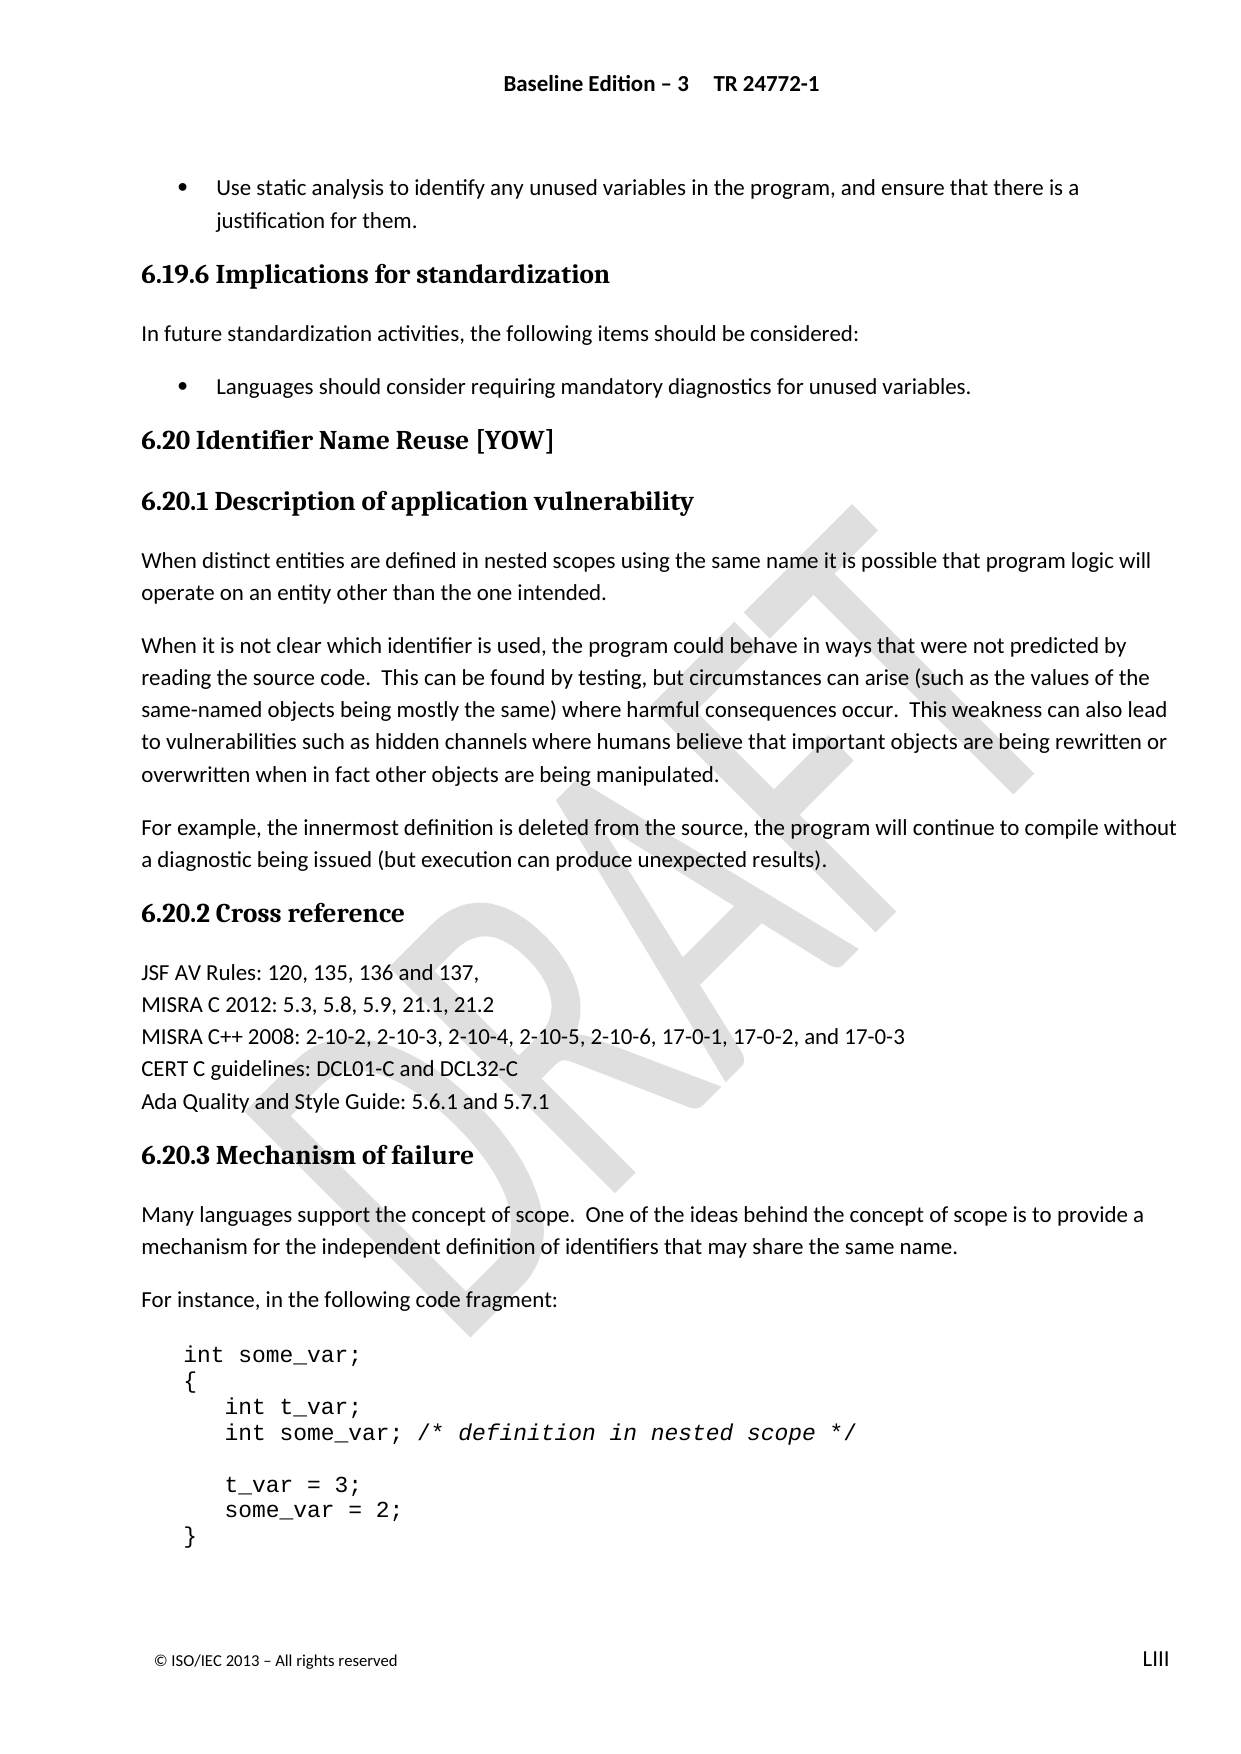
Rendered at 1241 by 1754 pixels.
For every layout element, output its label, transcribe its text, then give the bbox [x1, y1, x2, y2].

subtitle 6.20 Identifier Name Reuse [YOW] [141, 425, 1182, 456]
text CERT C guidelines: DCL01-C and DCL32-C [141, 1054, 1182, 1083]
text } [183, 1525, 1182, 1551]
text In future standardization activities, the following items should be considered: [141, 319, 1182, 347]
text int some_var; /* definition in nested scope */ [183, 1421, 1182, 1447]
text JSF AV Rules: 120, 135, 136 and 137, [141, 958, 1182, 986]
text For instance, in the following code fragment: [141, 1285, 1182, 1313]
text Many languages support the concept of scope. One of the ideas behind the concept of scope is to provide a mechanism for the independent definition of identifiers that may share the same name. [141, 1200, 1182, 1260]
subtitle 6.20.1 Description of application vulnerability [141, 486, 1182, 517]
text MISRA C++ 2008: 2-10-2, 2-10-3, 2-10-4, 2-10-5, 2-10-6, 17-0-1, 17-0-2, and 17-0-3 [141, 1022, 1182, 1050]
text some_var = 2; [183, 1499, 1182, 1525]
text { [183, 1369, 1182, 1395]
list Use static analysis to identify any unused variables in the program, and ensure that there is a justification for them. [178, 173, 1182, 234]
text Ada Quality and Style Guide: 5.6.1 and 5.7.1 [141, 1087, 1182, 1115]
text When distinct entities are defined in nested scopes using the same name it is possible that program logic will operate on an entity other than the one intended. [141, 546, 1182, 606]
text int t_var; [183, 1395, 1182, 1421]
text MISRA C 2012: 5.3, 5.8, 5.9, 21.1, 21.2 [141, 990, 1182, 1018]
list Languages should consider requiring mandatory diagnostics for unused variables. [178, 372, 1182, 400]
text When it is not clear which identifier is used, the program could behave in ways that were not predicted by reading the source code. This can be found by testing, but circumstances can arise (such as the values of the same-named objects being mostly the same) where harmful consequences occur. This weakness can also lead to vulnerabilities such as hidden channels where humans believe that important objects are being rewritten or overwritten when in fact other objects are being manipulated. [141, 631, 1182, 788]
text For example, the innermost definition is deleted from the source, the program will continue to compile without a diagnostic being issued (but execution can produce unexpected results). [141, 813, 1182, 873]
text t_var = 3; [183, 1473, 1182, 1499]
subtitle 6.20.2 Cross reference [141, 898, 1182, 929]
subtitle 6.19.6 Implications for standardization [141, 259, 1182, 290]
text int some_var; [183, 1343, 1182, 1369]
subtitle 6.20.3 Mechanism of failure [141, 1140, 1182, 1171]
